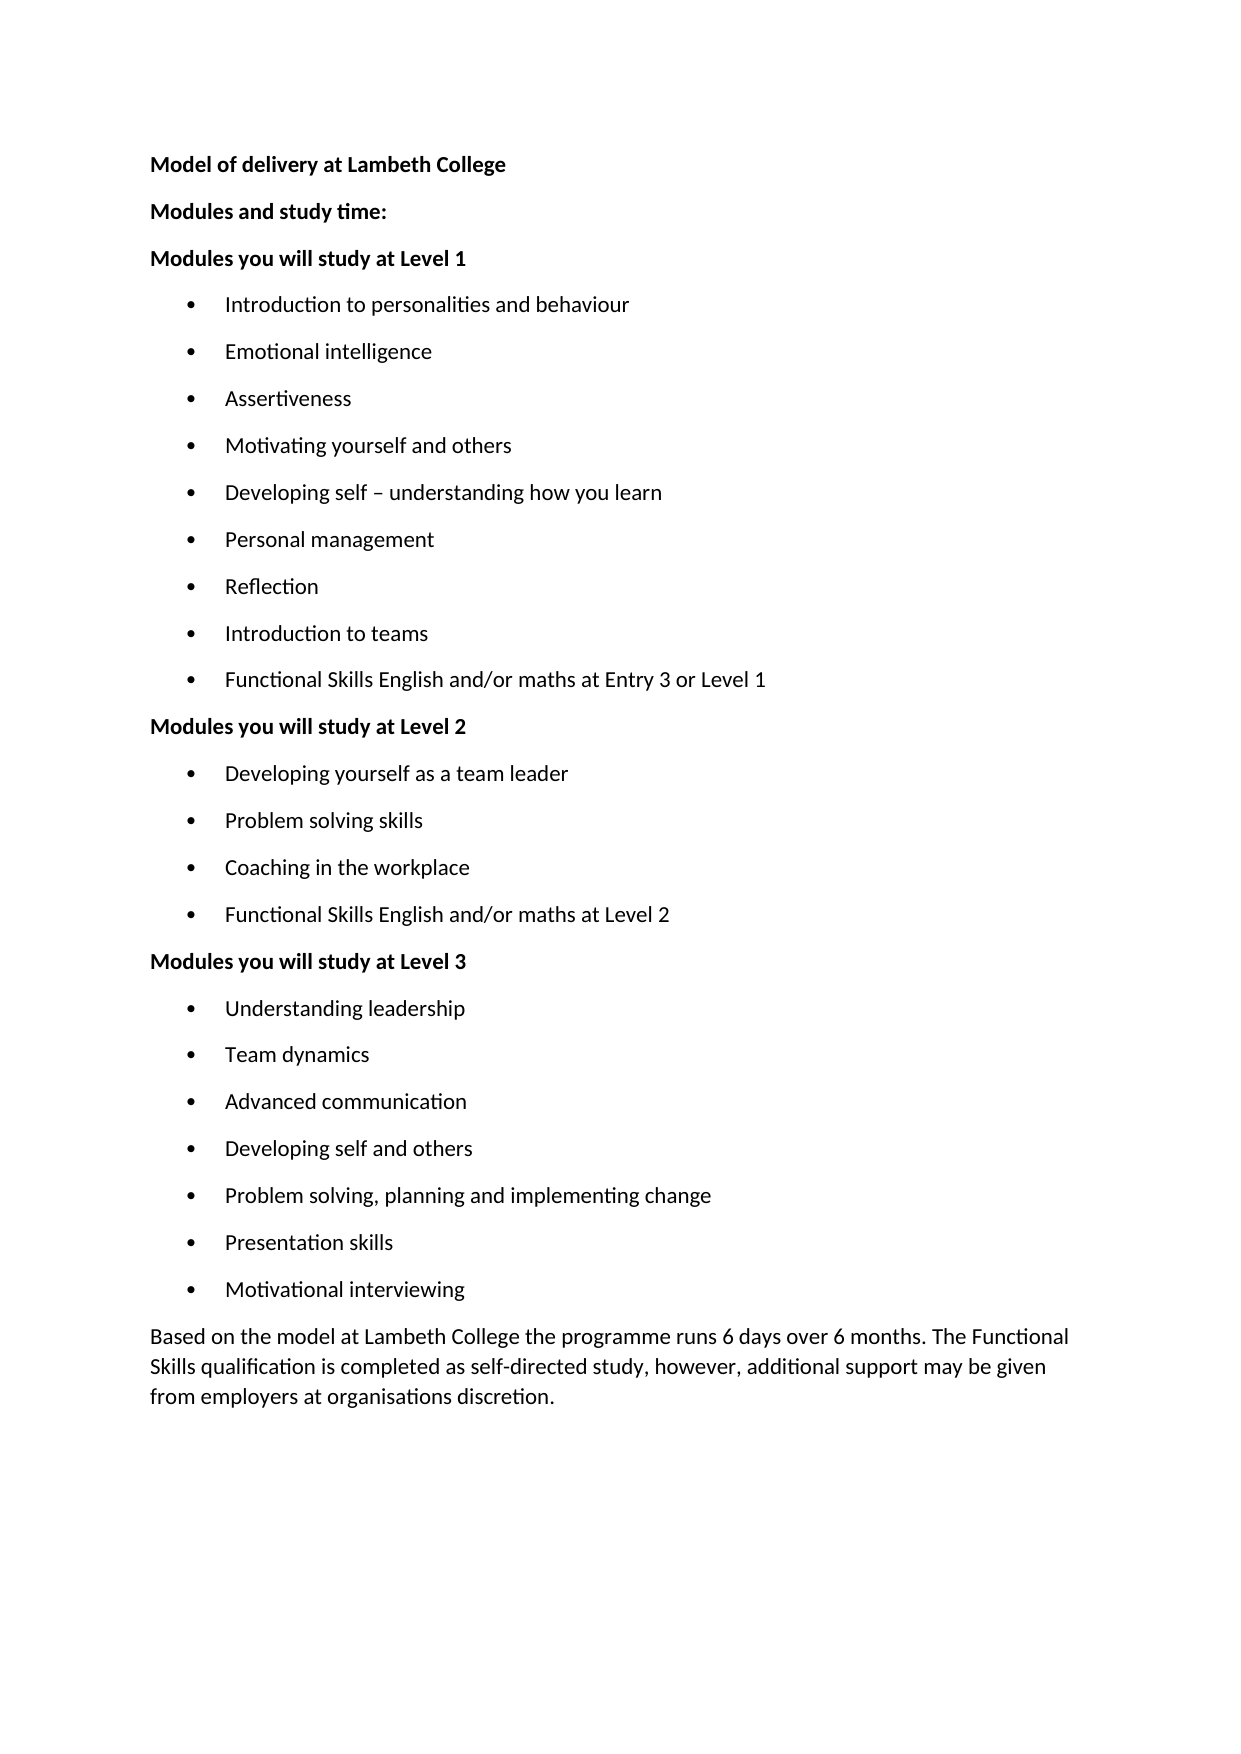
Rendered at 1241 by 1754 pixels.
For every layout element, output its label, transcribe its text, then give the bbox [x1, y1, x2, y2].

text Model of delivery at Lambeth College [150, 150, 1090, 178]
list Problem solving skills [187, 806, 1090, 834]
text Based on the model at Lambeth College the programme runs 6 days over 6 months. The Functional Skills qualification is completed as self-directed study, however, additional support may be given from employers at organisations discretion. [150, 1322, 1090, 1410]
list Coaching in the workplace [187, 853, 1090, 881]
list Motivational interviewing [187, 1275, 1090, 1303]
list Motivating yourself and others [187, 431, 1090, 459]
list Advanced communication [187, 1087, 1090, 1116]
list Developing self and others [187, 1134, 1090, 1162]
list Understanding leadership [187, 994, 1090, 1022]
list Problem solving, planning and implementing change [187, 1181, 1090, 1209]
text Modules you will study at Level 2 [150, 712, 1090, 741]
list Presentation skills [187, 1228, 1090, 1256]
text Modules and study time: [150, 197, 1090, 225]
list Introduction to personalities and behaviour [187, 291, 1090, 319]
list Personal management [187, 525, 1090, 553]
list Introduction to teams [187, 619, 1090, 647]
list Assertiveness [187, 384, 1090, 412]
text Modules you will study at Level 3 [150, 947, 1090, 975]
list Reflection [187, 572, 1090, 600]
list Functional Skills English and/or maths at Entry 3 or Level 1 [187, 666, 1090, 694]
list Developing self – understanding how you learn [187, 478, 1090, 506]
list Developing yourself as a team leader [187, 759, 1090, 787]
list Functional Skills English and/or maths at Level 2 [187, 900, 1090, 928]
text Modules you will study at Level 1 [150, 244, 1090, 272]
list Emotional intelligence [187, 337, 1090, 366]
list Team dynamics [187, 1041, 1090, 1069]
